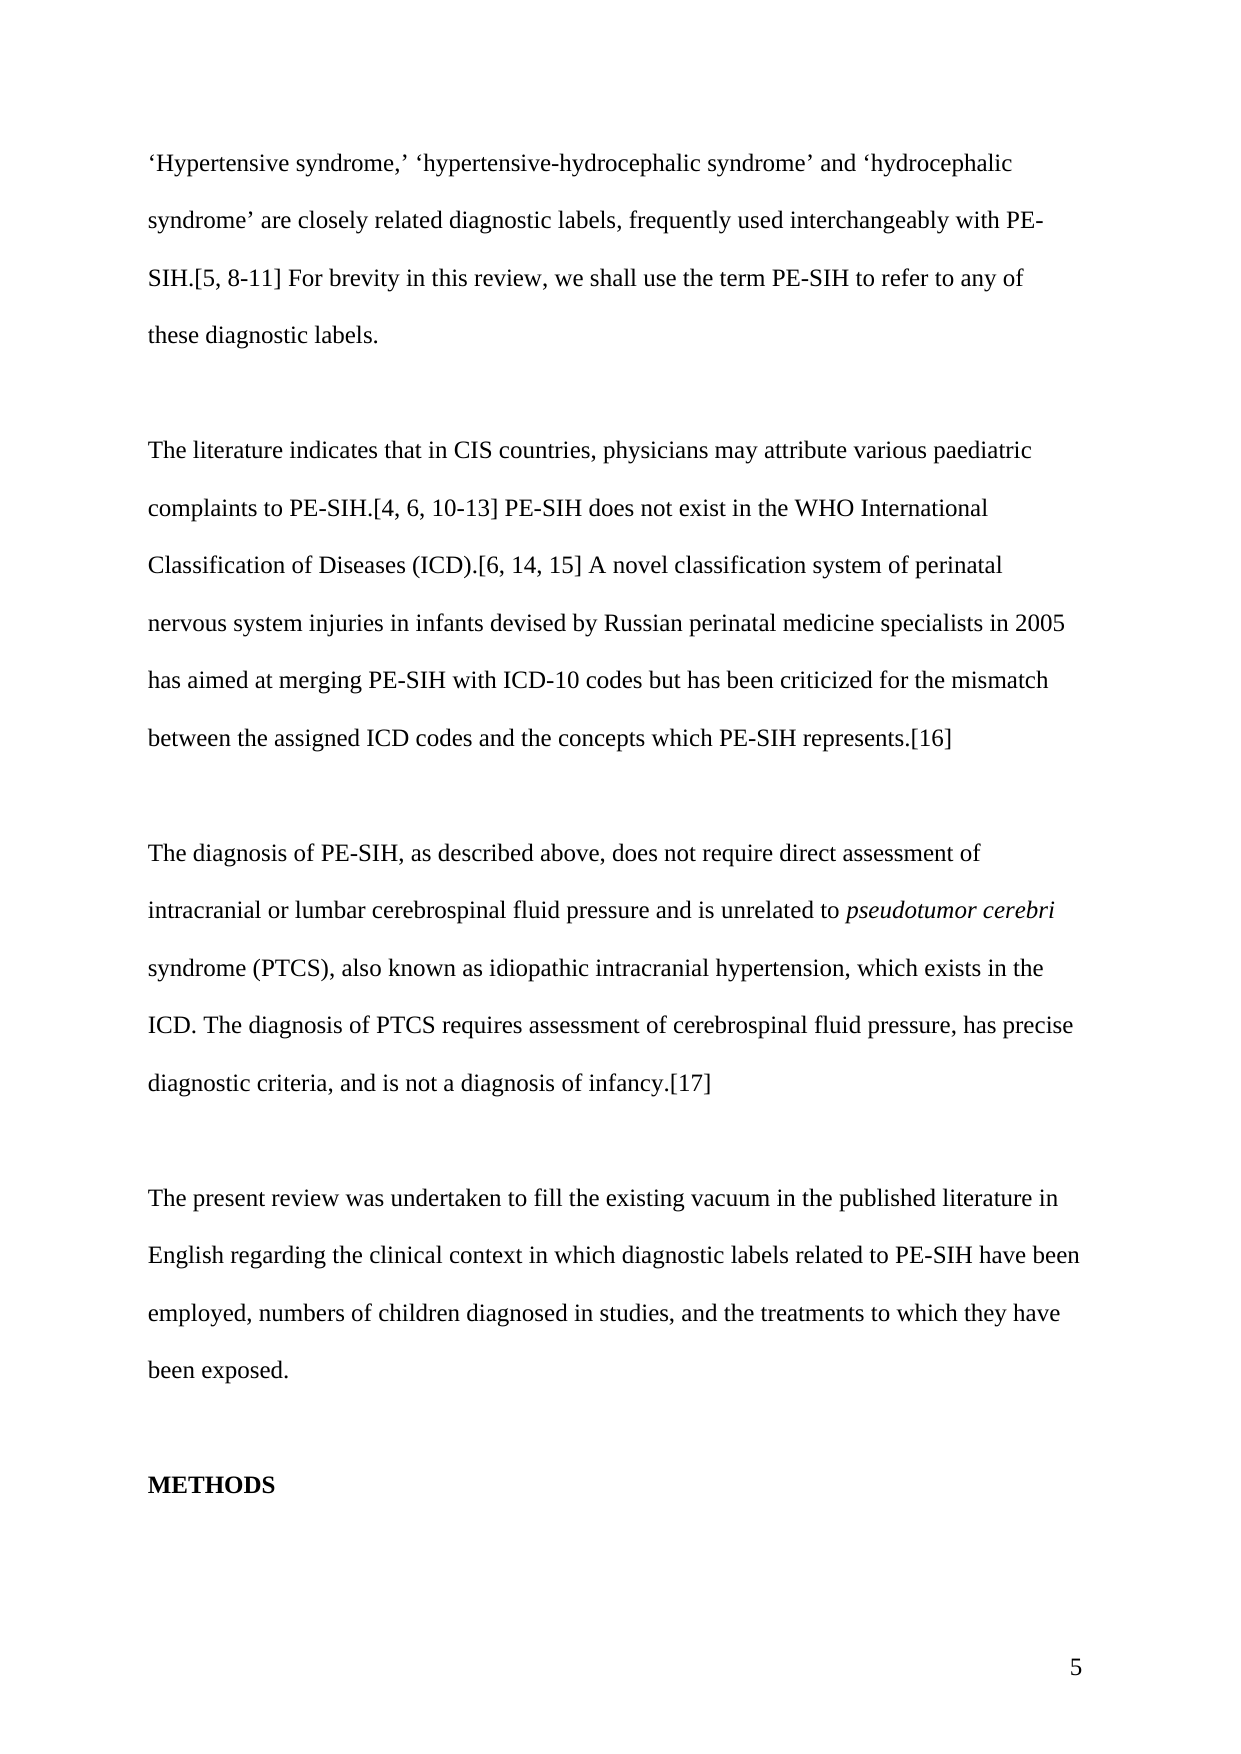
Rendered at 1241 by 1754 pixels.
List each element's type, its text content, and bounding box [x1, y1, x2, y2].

text The diagnosis of PE-SIH, as described above, does not require direct assessment of intracranial or lumbar cerebrospinal fluid pressure and is unrelated to pseudotumor cerebri syndrome (PTCS), also known as idiopathic intracranial hypertension, which exists in the ICD. The diagnosis of PTCS requires assessment of cerebrospinal fluid pressure, has precise diagnostic criteria, and is not a diagnosis of infancy.[17] [148, 838, 1077, 1096]
text The present review was undertaken to fill the existing vacuum in the published literature in English regarding the clinical context in which diagnostic labels related to PE-SIH have been employed, numbers of children diagnosed in studies, and the treatments to which they have been exposed. [148, 1183, 1093, 1384]
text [148, 148, 1077, 349]
text The literature indicates that in CIS countries, physicians may attribute various paediatric complaints to PE-SIH.[4, 6, 10-13] PE-SIH does not exist in the WHO International Classification of Diseases (ICD).[6, 14, 15] A novel classification system of perinatal nervous system injuries in infants devised by Russian perinatal medicine specialists in 2005 has aimed at merging PE-SIH with ICD-10 codes but has been criticized for the mismatch between the assigned ICD codes and the concepts which PE-SIH represents.[16] [148, 435, 1077, 751]
text METHODS [148, 1470, 1082, 1499]
